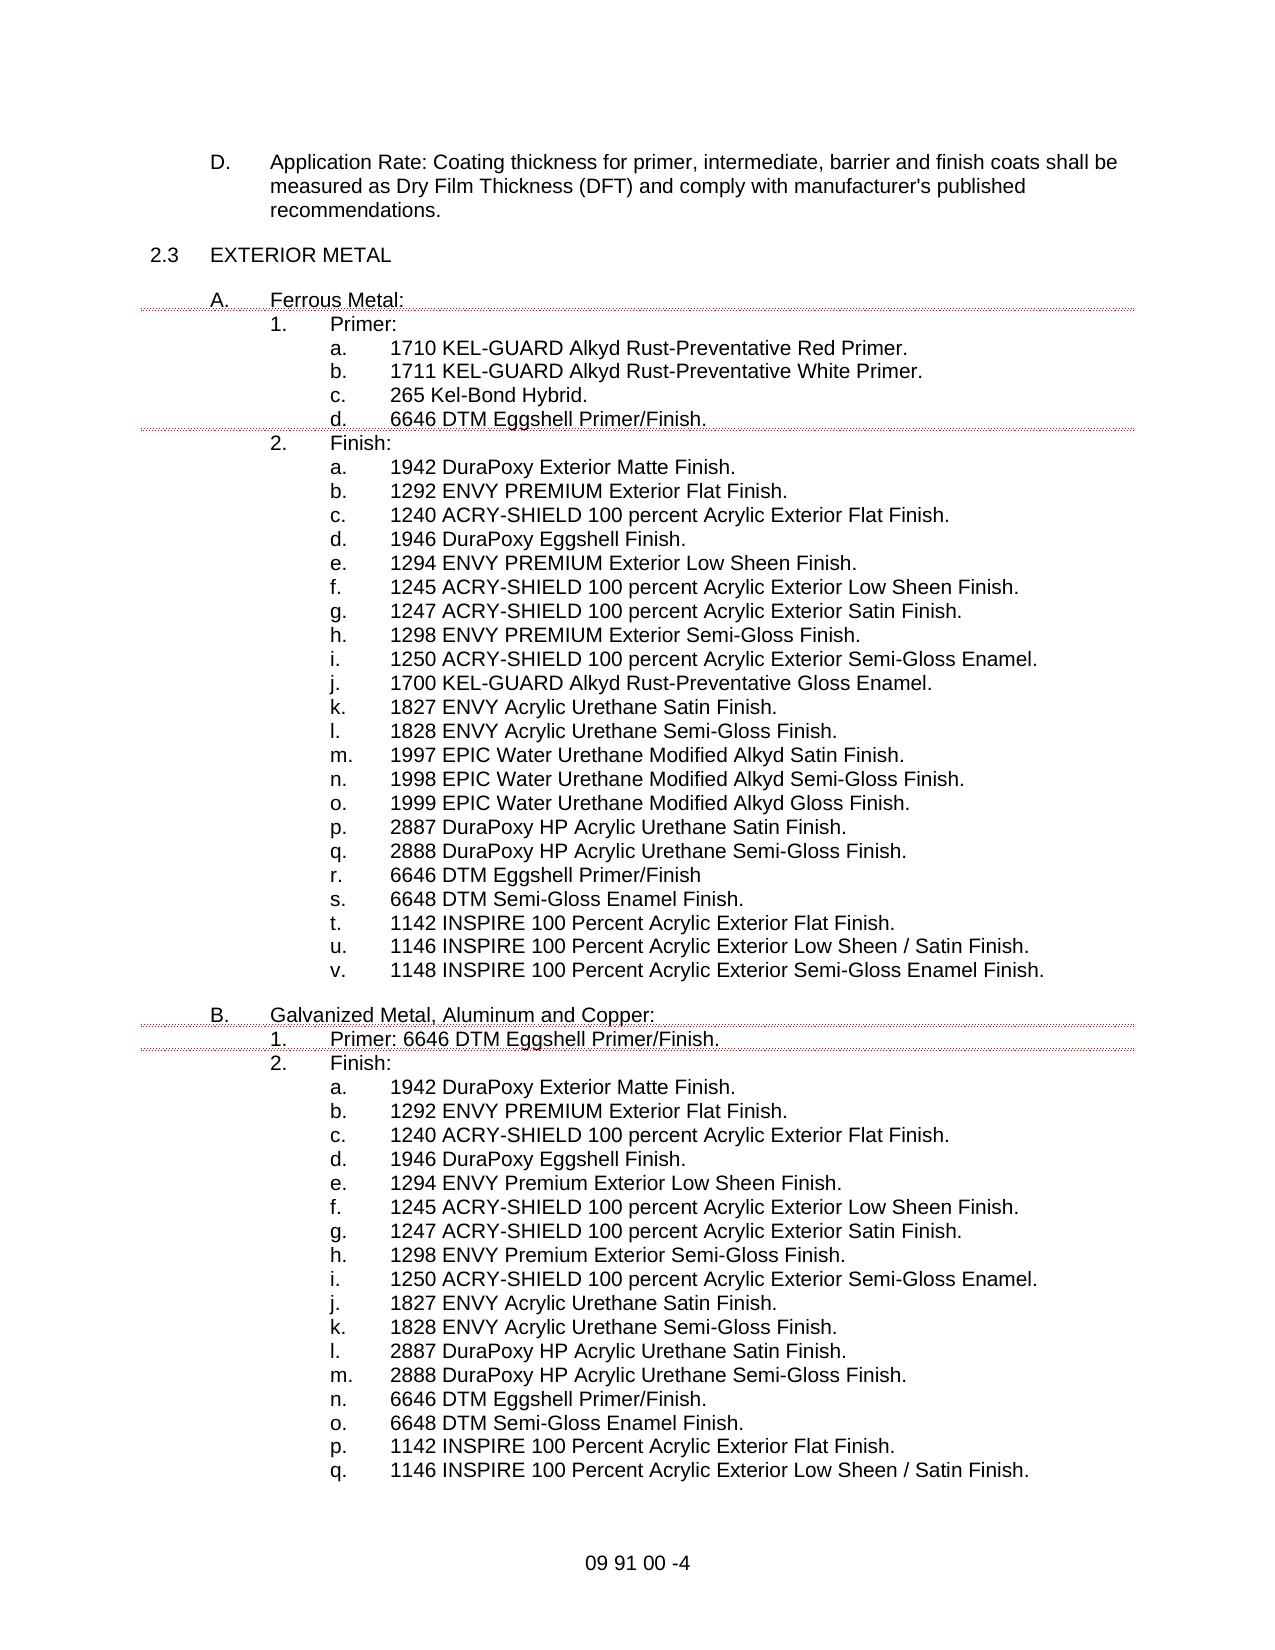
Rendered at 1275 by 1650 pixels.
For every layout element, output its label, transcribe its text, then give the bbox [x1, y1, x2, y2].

list 2887 DuraPoxy HP Acrylic Urethane Satin Finish. [330, 1338, 1125, 1362]
list 1828 ENVY Acrylic Urethane Semi-Gloss Finish. [330, 719, 1125, 743]
list 1298 ENVY Premium Exterior Semi-Gloss Finish. [330, 1243, 1125, 1267]
list 2888 DuraPoxy HP Acrylic Urethane Semi-Gloss Finish. [330, 838, 1125, 862]
list 1294 ENVY PREMIUM Exterior Low Sheen Finish. [330, 551, 1125, 575]
list 1250 ACRY-SHIELD 100 percent Acrylic Exterior Semi-Gloss Enamel. [330, 1267, 1125, 1291]
list Ferrous Metal: [210, 287, 1125, 311]
list 1146 INSPIRE 100 Percent Acrylic Exterior Low Sheen / Satin Finish. [330, 934, 1125, 958]
list 1146 INSPIRE 100 Percent Acrylic Exterior Low Sheen / Satin Finish. [330, 1458, 1125, 1482]
list 1946 DuraPoxy Eggshell Finish. [330, 527, 1125, 551]
list 1828 ENVY Acrylic Urethane Semi-Gloss Finish. [330, 1314, 1125, 1338]
list 265 Kel-Bond Hybrid. [330, 383, 1125, 407]
list 1240 ACRY-SHIELD 100 percent Acrylic Exterior Flat Finish. [330, 503, 1125, 527]
list EXTERIOR METAL [150, 243, 1125, 267]
list 1298 ENVY PREMIUM Exterior Semi-Gloss Finish. [330, 623, 1125, 647]
list 2888 DuraPoxy HP Acrylic Urethane Semi-Gloss Finish. [330, 1362, 1125, 1386]
list Primer: [270, 311, 1125, 335]
list 1946 DuraPoxy Eggshell Finish. [330, 1147, 1125, 1171]
list 1142 INSPIRE 100 Percent Acrylic Exterior Flat Finish. [330, 1434, 1125, 1458]
list 1999 EPIC Water Urethane Modified Alkyd Gloss Finish. [330, 791, 1125, 814]
list 1247 ACRY-SHIELD 100 percent Acrylic Exterior Satin Finish. [330, 1219, 1125, 1243]
list 6646 DTM Eggshell Primer/Finish. [330, 407, 1125, 431]
list Finish: [270, 431, 1125, 455]
list 6648 DTM Semi-Gloss Enamel Finish. [330, 1410, 1125, 1434]
list 6646 DTM Eggshell Primer/Finish [330, 862, 1125, 886]
list 1711 KEL-GUARD Alkyd Rust-Preventative White Primer. [330, 359, 1125, 383]
list 1247 ACRY-SHIELD 100 percent Acrylic Exterior Satin Finish. [330, 599, 1125, 623]
list 6646 DTM Eggshell Primer/Finish. [330, 1386, 1125, 1410]
list Finish: [270, 1051, 1125, 1075]
list 1240 ACRY-SHIELD 100 percent Acrylic Exterior Flat Finish. [330, 1123, 1125, 1147]
list 1292 ENVY PREMIUM Exterior Flat Finish. [330, 479, 1125, 503]
list 1827 ENVY Acrylic Urethane Satin Finish. [330, 1291, 1125, 1314]
list 1142 INSPIRE 100 Percent Acrylic Exterior Flat Finish. [330, 910, 1125, 934]
list 1998 EPIC Water Urethane Modified Alkyd Semi-Gloss Finish. [330, 767, 1125, 791]
list Galvanized Metal, Aluminum and Copper: [210, 1003, 1125, 1027]
list 1942 DuraPoxy Exterior Matte Finish. [330, 455, 1125, 479]
list 1942 DuraPoxy Exterior Matte Finish. [330, 1075, 1125, 1099]
list 1245 ACRY-SHIELD 100 percent Acrylic Exterior Low Sheen Finish. [330, 575, 1125, 599]
list Primer: 6646 DTM Eggshell Primer/Finish. [270, 1027, 1125, 1051]
list 1294 ENVY Premium Exterior Low Sheen Finish. [330, 1171, 1125, 1195]
list 6648 DTM Semi-Gloss Enamel Finish. [330, 886, 1125, 910]
list 2887 DuraPoxy HP Acrylic Urethane Satin Finish. [330, 814, 1125, 838]
list 1827 ENVY Acrylic Urethane Satin Finish. [330, 695, 1125, 719]
list 1148 INSPIRE 100 Percent Acrylic Exterior Semi-Gloss Enamel Finish. [330, 958, 1125, 982]
list 1250 ACRY-SHIELD 100 percent Acrylic Exterior Semi-Gloss Enamel. [330, 647, 1125, 671]
list 1710 KEL-GUARD Alkyd Rust-Preventative Red Primer. [330, 335, 1125, 359]
list 1997 EPIC Water Urethane Modified Alkyd Satin Finish. [330, 743, 1125, 767]
list 1700 KEL-GUARD Alkyd Rust-Preventative Gloss Enamel. [330, 671, 1125, 695]
list 1245 ACRY-SHIELD 100 percent Acrylic Exterior Low Sheen Finish. [330, 1195, 1125, 1219]
list Application Rate: Coating thickness for primer, intermediate, barrier and finish coats shall be measured as Dry Film Thickness (DFT) and comply with manufacturer's published recommendations. [210, 150, 1125, 222]
list 1292 ENVY PREMIUM Exterior Flat Finish. [330, 1099, 1125, 1123]
